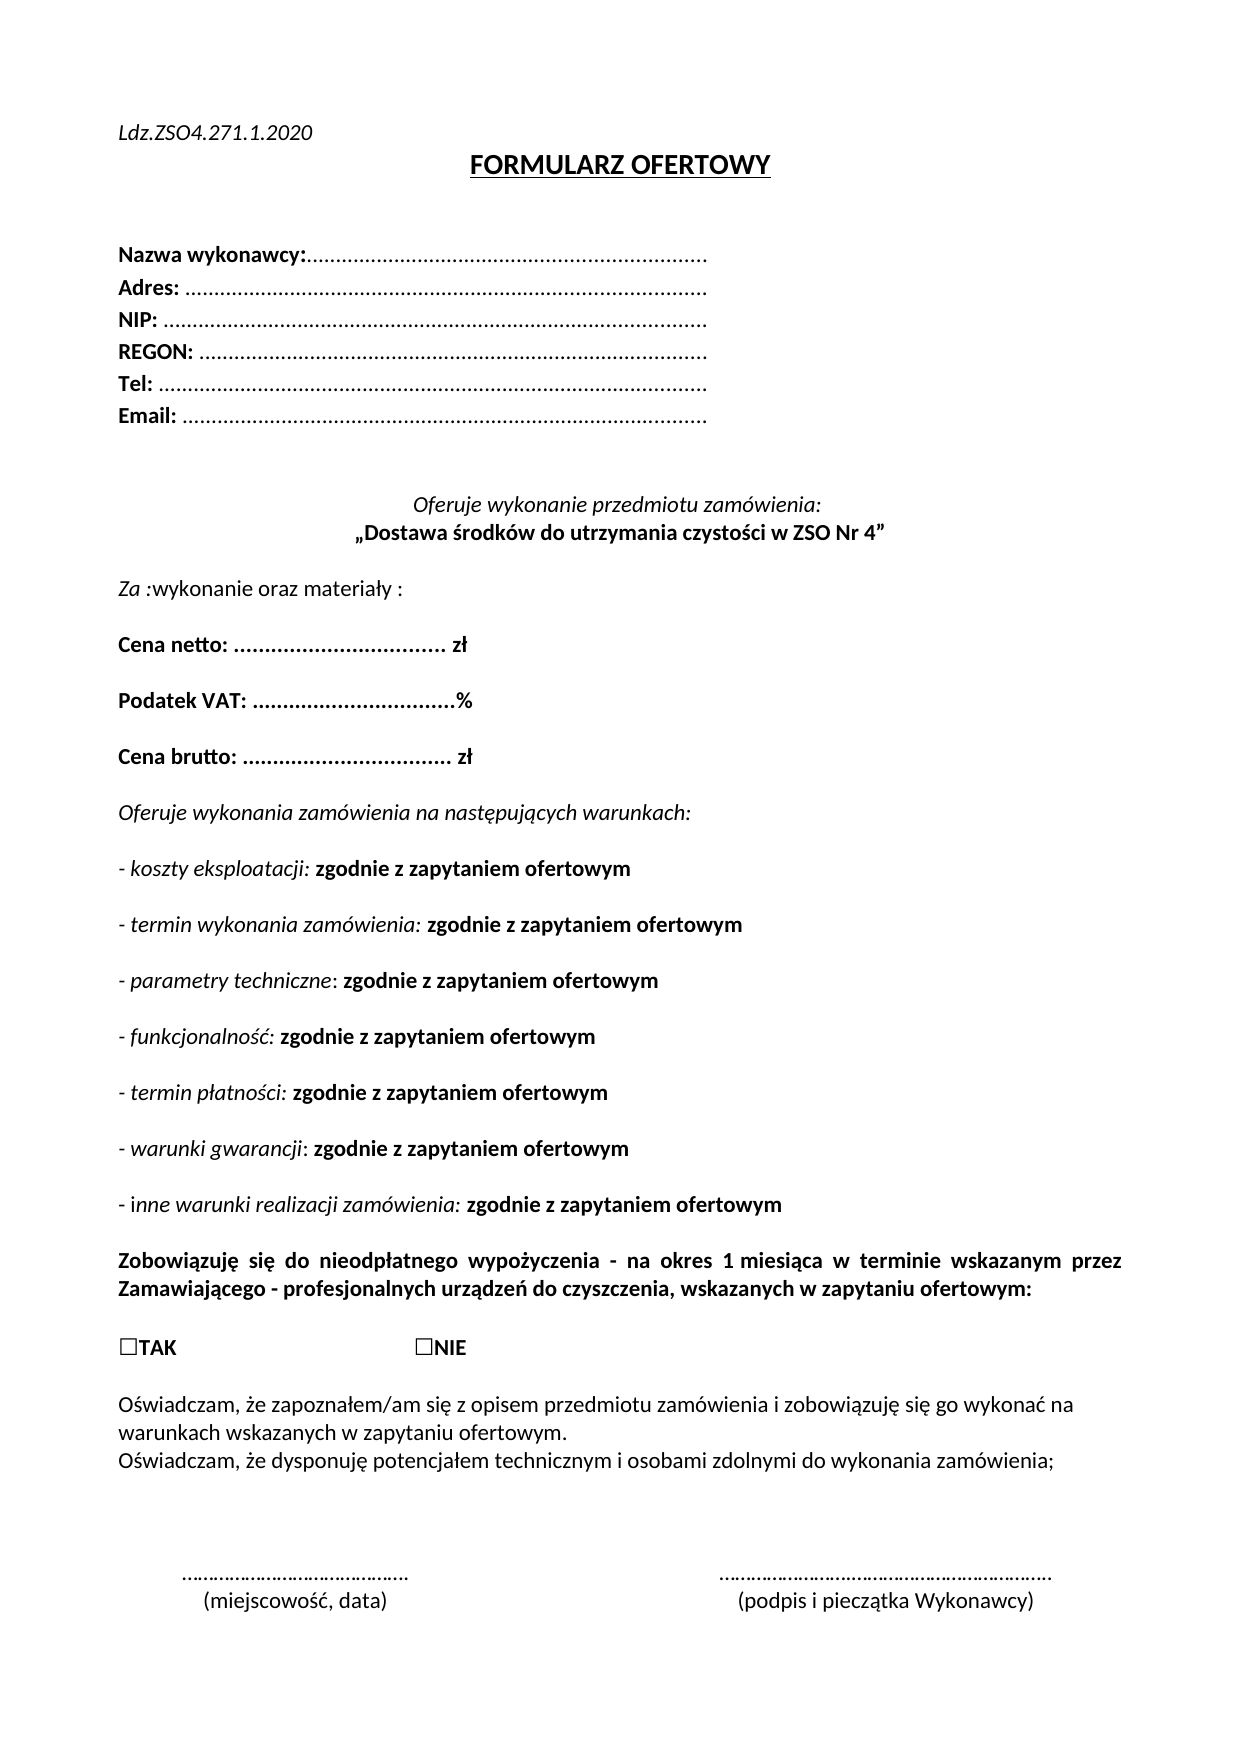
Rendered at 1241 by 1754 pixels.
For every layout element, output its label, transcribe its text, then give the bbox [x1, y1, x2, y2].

text - parametry techniczne: zgodnie z zapytaniem ofertowym [118, 966, 1122, 994]
text Zobowiązuję się do nieodpłatnego wypożyczenia - na okres 1 miesiąca w terminie wskazanym przez Zamawiającego - profesjonalnych urządzeń do czyszczenia, wskazanych w zapytaniu ofertowym: [118, 1246, 1122, 1302]
text Email: [118, 402, 1122, 429]
text - warunki gwarancji: zgodnie z zapytaniem ofertowym [118, 1134, 1122, 1162]
text (miejscowość, data) (podpis i pieczątka Wykonawcy) [118, 1586, 1122, 1614]
text Oświadczam, że dysponuję potencjałem technicznym i osobami zdolnymi do wykonania zamówienia; [118, 1446, 1122, 1474]
text Cena netto: zł [118, 630, 1122, 658]
text Oświadczam, że zapoznałem/am się z opisem przedmiotu zamówienia i zobowiązuję się go wykonać na warunkach wskazanych w zapytaniu ofertowym. [118, 1390, 1122, 1446]
text Za :wykonanie oraz materiały : [118, 574, 1122, 602]
text FORMULARZ OFERTOWY [118, 146, 1122, 182]
text - koszty eksploatacji: zgodnie z zapytaniem ofertowym [118, 854, 1122, 882]
text Cena brutto: zł [118, 742, 1122, 770]
text Oferuje wykonanie przedmiotu zamówienia: „Dostawa środków do utrzymania czystości w ZSO Nr 4” [118, 490, 1122, 546]
text Nazwa wykonawcy: [118, 238, 1122, 268]
text Ldz.ZSO4.271.1.2020 [118, 118, 1122, 146]
text NIP: [118, 305, 1122, 333]
text Oferuje wykonania zamówienia na następujących warunkach: [118, 798, 1122, 826]
text Tel: [118, 369, 1122, 397]
text - termin wykonania zamówienia: zgodnie z zapytaniem ofertowym [118, 910, 1122, 938]
text ……………………………………. …………………….……………………………….. [118, 1558, 1122, 1586]
text REGON: [118, 337, 1122, 365]
text - termin płatności: zgodnie z zapytaniem ofertowym [118, 1078, 1122, 1106]
text - funkcjonalność: zgodnie z zapytaniem ofertowym [118, 1022, 1122, 1050]
text Podatek VAT: % [118, 686, 1122, 714]
text - inne warunki realizacji zamówienia: zgodnie z zapytaniem ofertowym [118, 1190, 1122, 1218]
text TAK NIE [118, 1330, 1122, 1362]
text Adres: [118, 273, 1122, 301]
